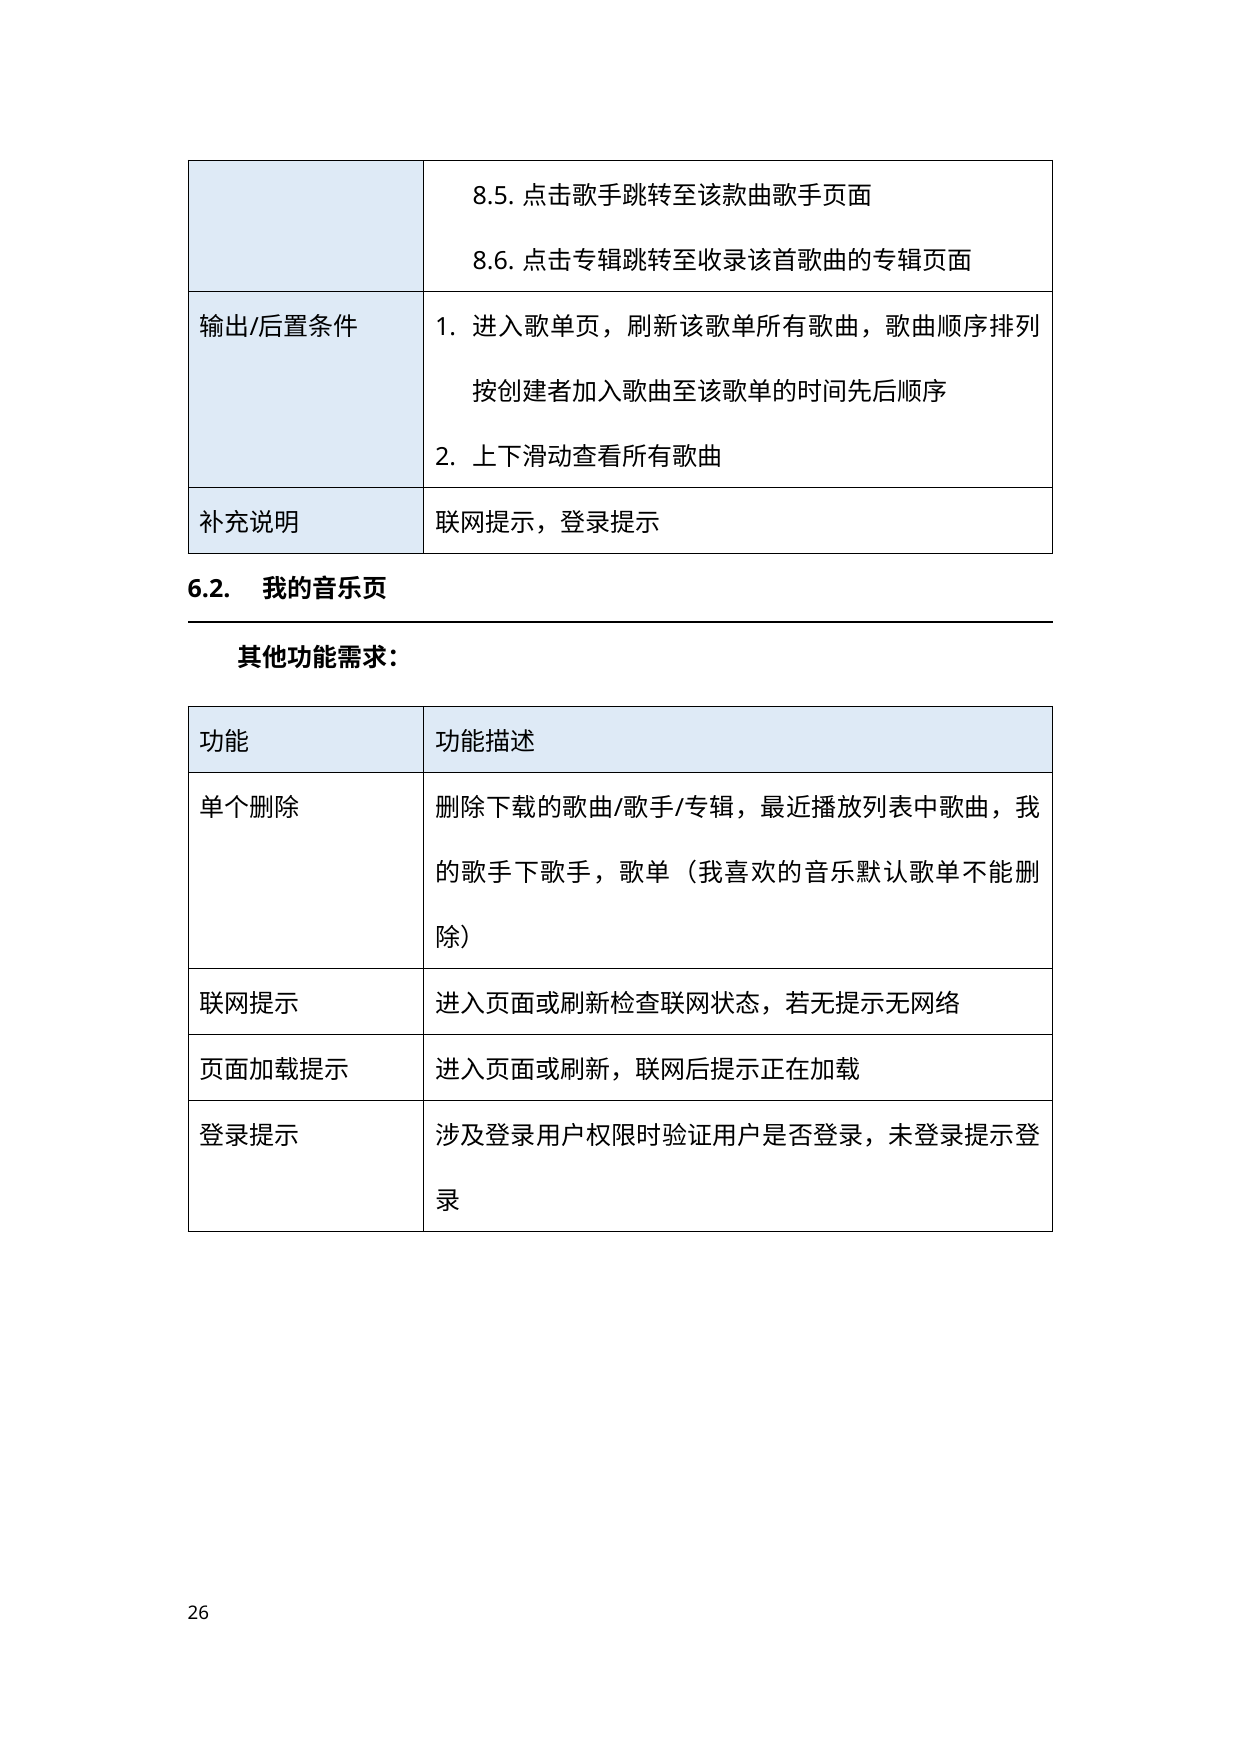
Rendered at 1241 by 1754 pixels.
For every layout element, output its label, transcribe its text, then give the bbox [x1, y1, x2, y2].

table_header 功能 [189, 707, 423, 772]
table_cell 补充说明 [189, 488, 423, 553]
text 其他功能需求： [187, 623, 1053, 688]
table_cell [424, 161, 1052, 291]
table_header 功能描述 [424, 707, 1052, 772]
subtitle 我的音乐页 [187, 554, 1053, 623]
table_cell 联网提示，登录提示 [424, 488, 1052, 553]
table_cell 进入歌单页，刷新该歌单所有歌曲，歌曲顺序排列按创建者加入歌曲至该歌单的时间先后顺序 上下滑动查看所有歌曲 [424, 292, 1052, 487]
table_cell 联网提示 [189, 969, 423, 1034]
table_cell 删除下载的歌曲/歌手/专辑，最近播放列表中歌曲，我的歌手下歌手，歌单（我喜欢的音乐默认歌单不能删除） [424, 773, 1052, 968]
table_cell 登录提示 [189, 1101, 423, 1231]
table_cell 需求描述 [189, 161, 423, 291]
table_cell 进入页面或刷新检查联网状态，若无提示无网络 [424, 969, 1052, 1034]
table_cell 页面加载提示 [189, 1035, 423, 1100]
table_cell 输出/后置条件 [189, 292, 423, 487]
table_cell 进入页面或刷新，联网后提示正在加载 [424, 1035, 1052, 1100]
table_cell 涉及登录用户权限时验证用户是否登录，未登录提示登录 [424, 1101, 1052, 1231]
table_cell 单个删除 [189, 773, 423, 968]
